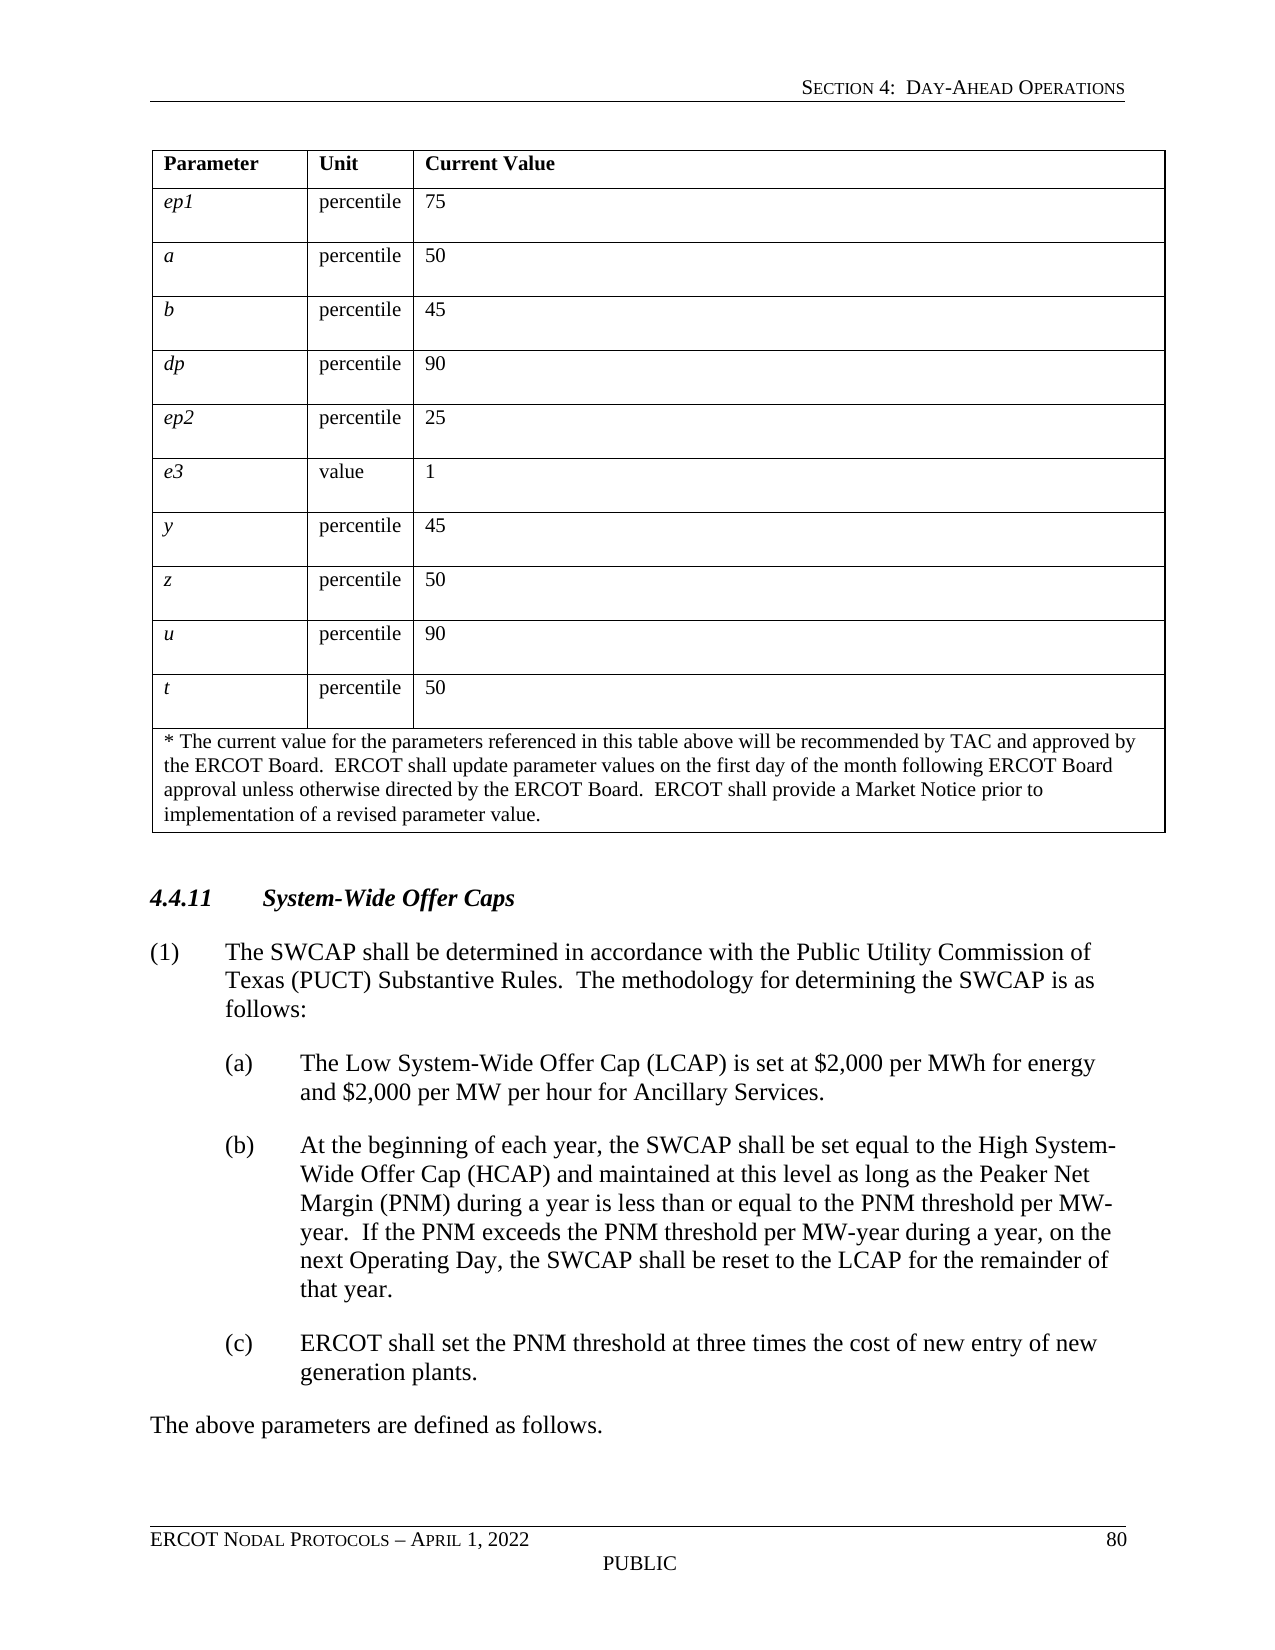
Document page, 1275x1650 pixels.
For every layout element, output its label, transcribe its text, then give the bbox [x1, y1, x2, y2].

table_cell 45 [414, 513, 1164, 566]
table_cell 50 [414, 243, 1164, 296]
text (1) The SWCAP shall be determined in accordance with the Public Utility Commission of Texas (PUCT) Substantive Rules. The methodology for determining the SWCAP is as follows: [150, 937, 1125, 1023]
table_cell 75 [414, 189, 1164, 242]
table_cell 25 [414, 405, 1164, 458]
table_cell 50 [414, 567, 1164, 620]
table_cell 50 [414, 675, 1164, 728]
table_cell percentile [308, 405, 413, 458]
table_cell 90 [414, 351, 1164, 404]
table_cell percentile [308, 243, 413, 296]
table_cell percentile [308, 297, 413, 350]
text The above parameters are defined as follows. [150, 1410, 1125, 1439]
table_header Parameter [153, 151, 307, 188]
table_cell 90 [414, 621, 1164, 674]
table_cell z [153, 567, 307, 620]
table_cell 45 [414, 297, 1164, 350]
table_cell b [153, 297, 307, 350]
text (c) ERCOT shall set the PNM threshold at three times the cost of new entry of new generation plants. [225, 1328, 1125, 1385]
table_cell 1 [414, 459, 1164, 512]
table_cell ep1 [153, 189, 307, 242]
table_cell * The current value for the parameters referenced in this table above will be recommended by TAC and approved by the ERCOT Board. ERCOT shall update parameter values on the first day of the month following ERCOT Board approval unless otherwise directed by the ERCOT Board. ERCOT shall provide a Market Notice prior to implementation of a revised parameter value. [153, 729, 1164, 832]
table_cell ep2 [153, 405, 307, 458]
table_cell e3 [153, 459, 307, 512]
text 4.4.11 System-Wide Offer Caps [150, 883, 1125, 912]
table_cell percentile [308, 513, 413, 566]
text (a) The Low System-Wide Offer Cap (LCAP) is set at $2,000 per MWh for energy and $2,000 per MW per hour for Ancillary Services. [225, 1048, 1125, 1105]
table_cell y [153, 513, 307, 566]
table_cell percentile [308, 189, 413, 242]
table_cell t [153, 675, 307, 728]
text (b) At the beginning of each year, the SWCAP shall be set equal to the High System-Wide Offer Cap (HCAP) and maintained at this level as long as the Peaker Net Margin (PNM) during a year is less than or equal to the PNM threshold per MW-year. If the PNM exceeds the PNM threshold per MW-year during a year, on the next Operating Day, the SWCAP shall be reset to the LCAP for the remainder of that year. [225, 1130, 1125, 1303]
table_cell percentile [308, 351, 413, 404]
table_header Current Value [414, 151, 1164, 188]
table_cell value [308, 459, 413, 512]
table_cell percentile [308, 567, 413, 620]
table_cell u [153, 621, 307, 674]
table_cell a [153, 243, 307, 296]
table_cell dp [153, 351, 307, 404]
table_cell percentile [308, 675, 413, 728]
table_header Unit [308, 151, 413, 188]
table_cell percentile [308, 621, 413, 674]
